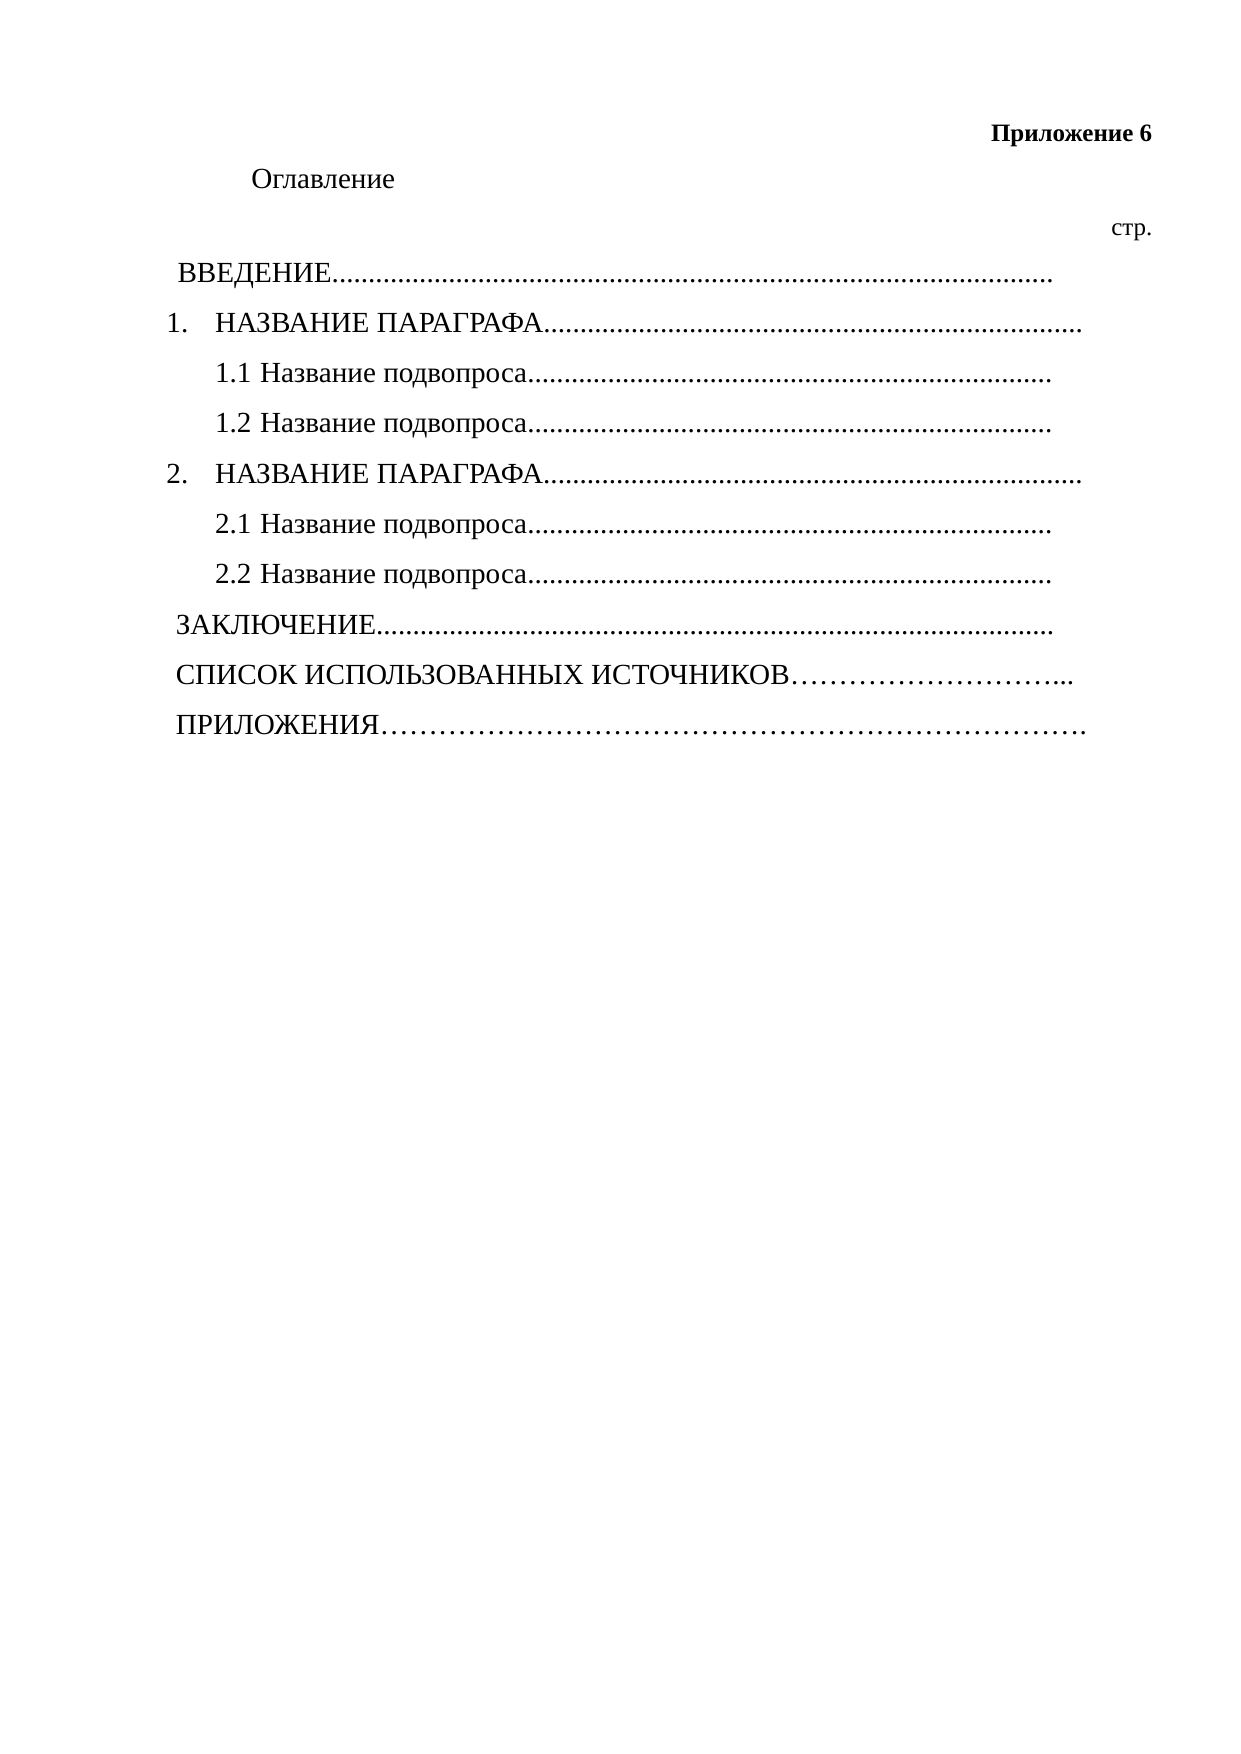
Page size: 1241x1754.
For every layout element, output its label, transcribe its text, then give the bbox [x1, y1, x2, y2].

text стр. [171, 212, 1152, 240]
list Название подвопроса........................................................................ [215, 557, 1209, 590]
list Название подвопроса........................................................................ [215, 406, 1209, 439]
list Название подвопроса........................................................................ [215, 355, 1209, 389]
text Приложение 6 [171, 118, 1152, 147]
text ВВЕДЕНИЕ................................................................................................... [177, 255, 1209, 288]
text ПРИЛОЖЕНИЯ………………………………………………………………. [162, 707, 1209, 741]
text Оглавление [172, 161, 1209, 195]
text ЗАКЛЮЧЕНИЕ............................................................................................. [162, 607, 1209, 640]
text СПИСОК ИСПОЛЬЗОВАННЫХ ИСТОЧНИКОВ………………………... [162, 657, 1209, 691]
list Название подвопроса........................................................................ [215, 506, 1209, 540]
list НАЗВАНИЕ параграфа.......................................................................... [177, 305, 1209, 338]
list НАЗВАНИЕ ПАРАГРАФА.......................................................................... [177, 456, 1209, 489]
